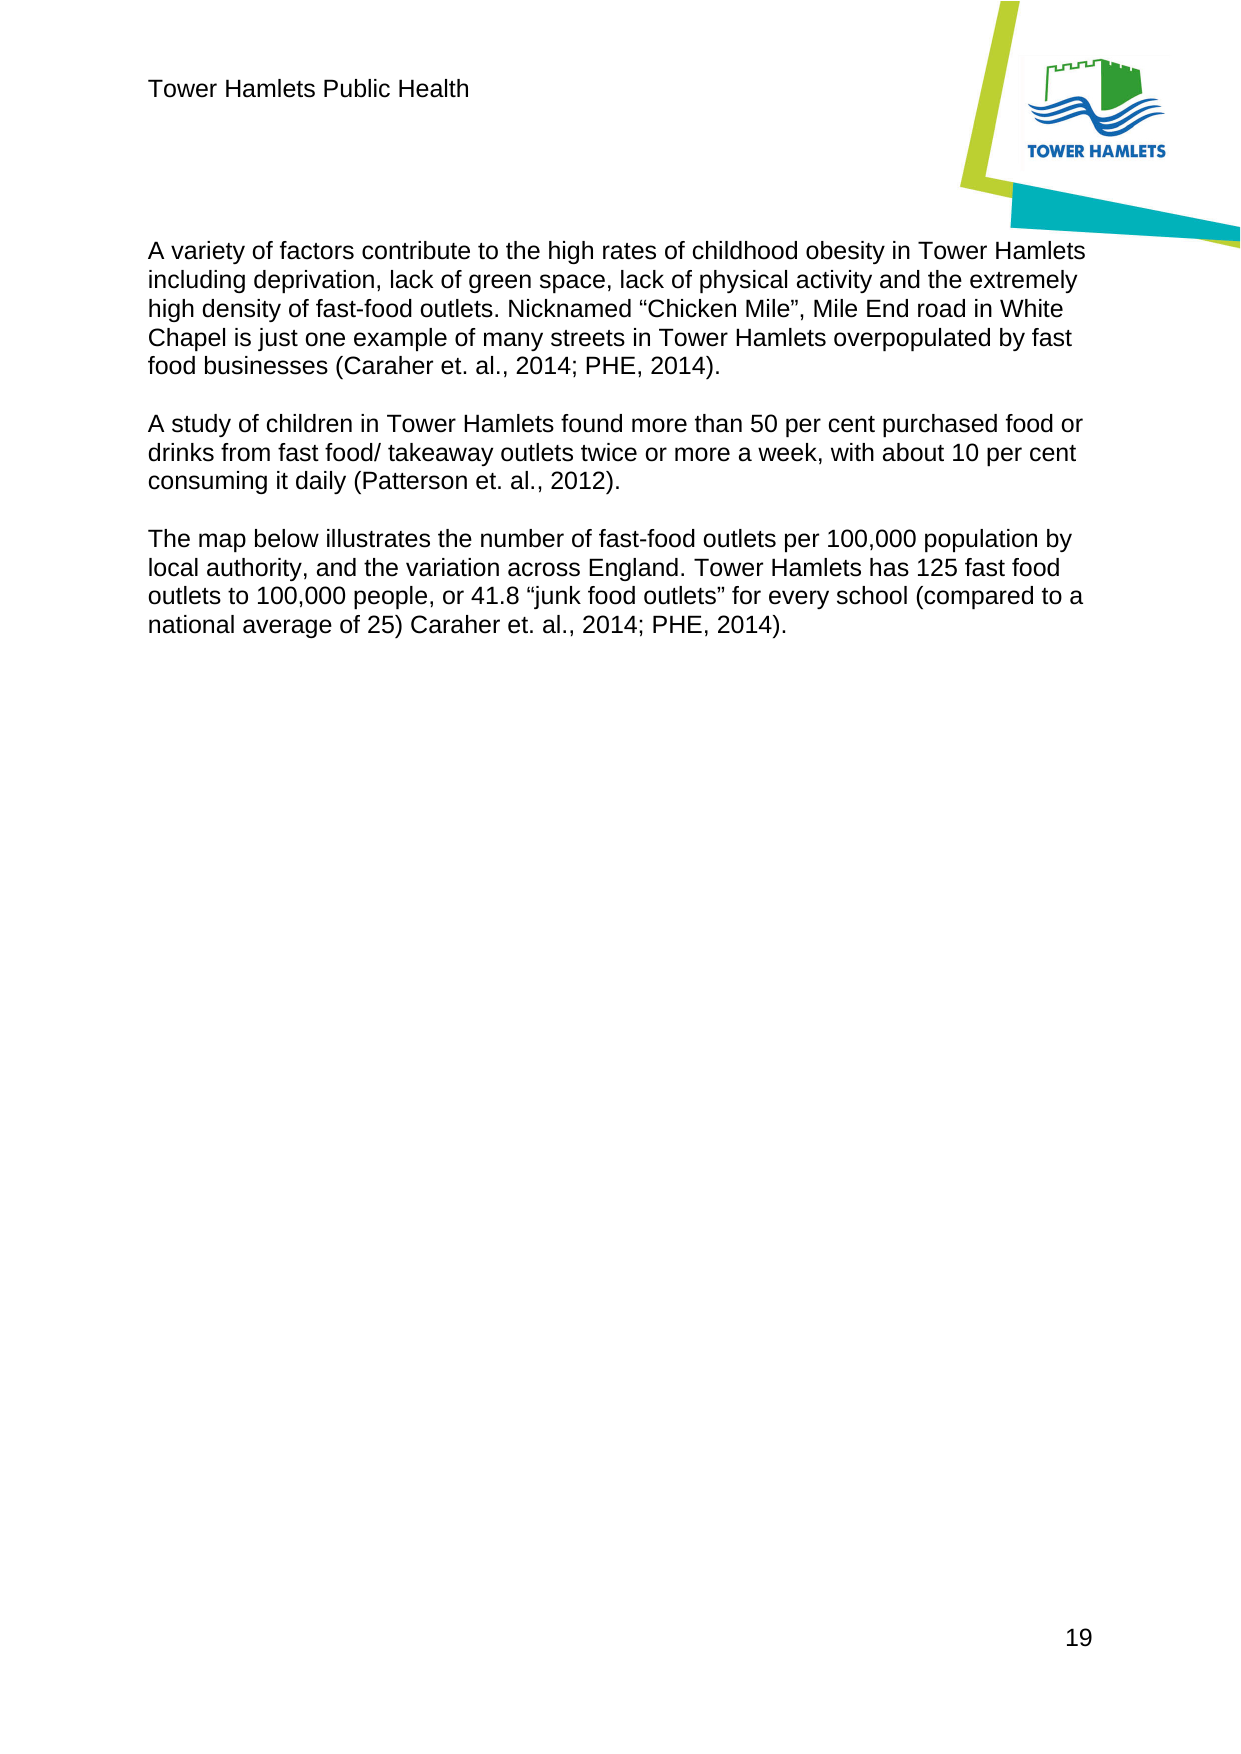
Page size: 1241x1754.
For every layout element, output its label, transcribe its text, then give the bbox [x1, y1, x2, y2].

text The map below illustrates the number of fast-food outlets per 100,000 population by local authority, and the variation across England. Tower Hamlets has 125 fast food outlets to 100,000 people, or 41.8 “junk food outlets” for every school (compared to a national average of 25) Caraher et. al., 2014; PHE, 2014). [148, 524, 1092, 639]
text A study of children in Tower Hamlets found more than 50 per cent purchased food or drinks from fast food/ takeaway outlets twice or more a week, with about 10 per cent consuming it daily (Patterson et. al., 2012). [148, 409, 1092, 495]
text A variety of factors contribute to the high rates of childhood obesity in Tower Hamlets including deprivation, lack of green space, lack of physical activity and the extremely high density of fast-food outlets. Nicknamed “Chicken Mile”, Mile End road in White Chapel is just one example of many streets in Tower Hamlets overpopulated by fast food businesses (Caraher et. al., 2014; PHE, 2014). [148, 236, 1092, 380]
picture [1, 1, 1241, 252]
